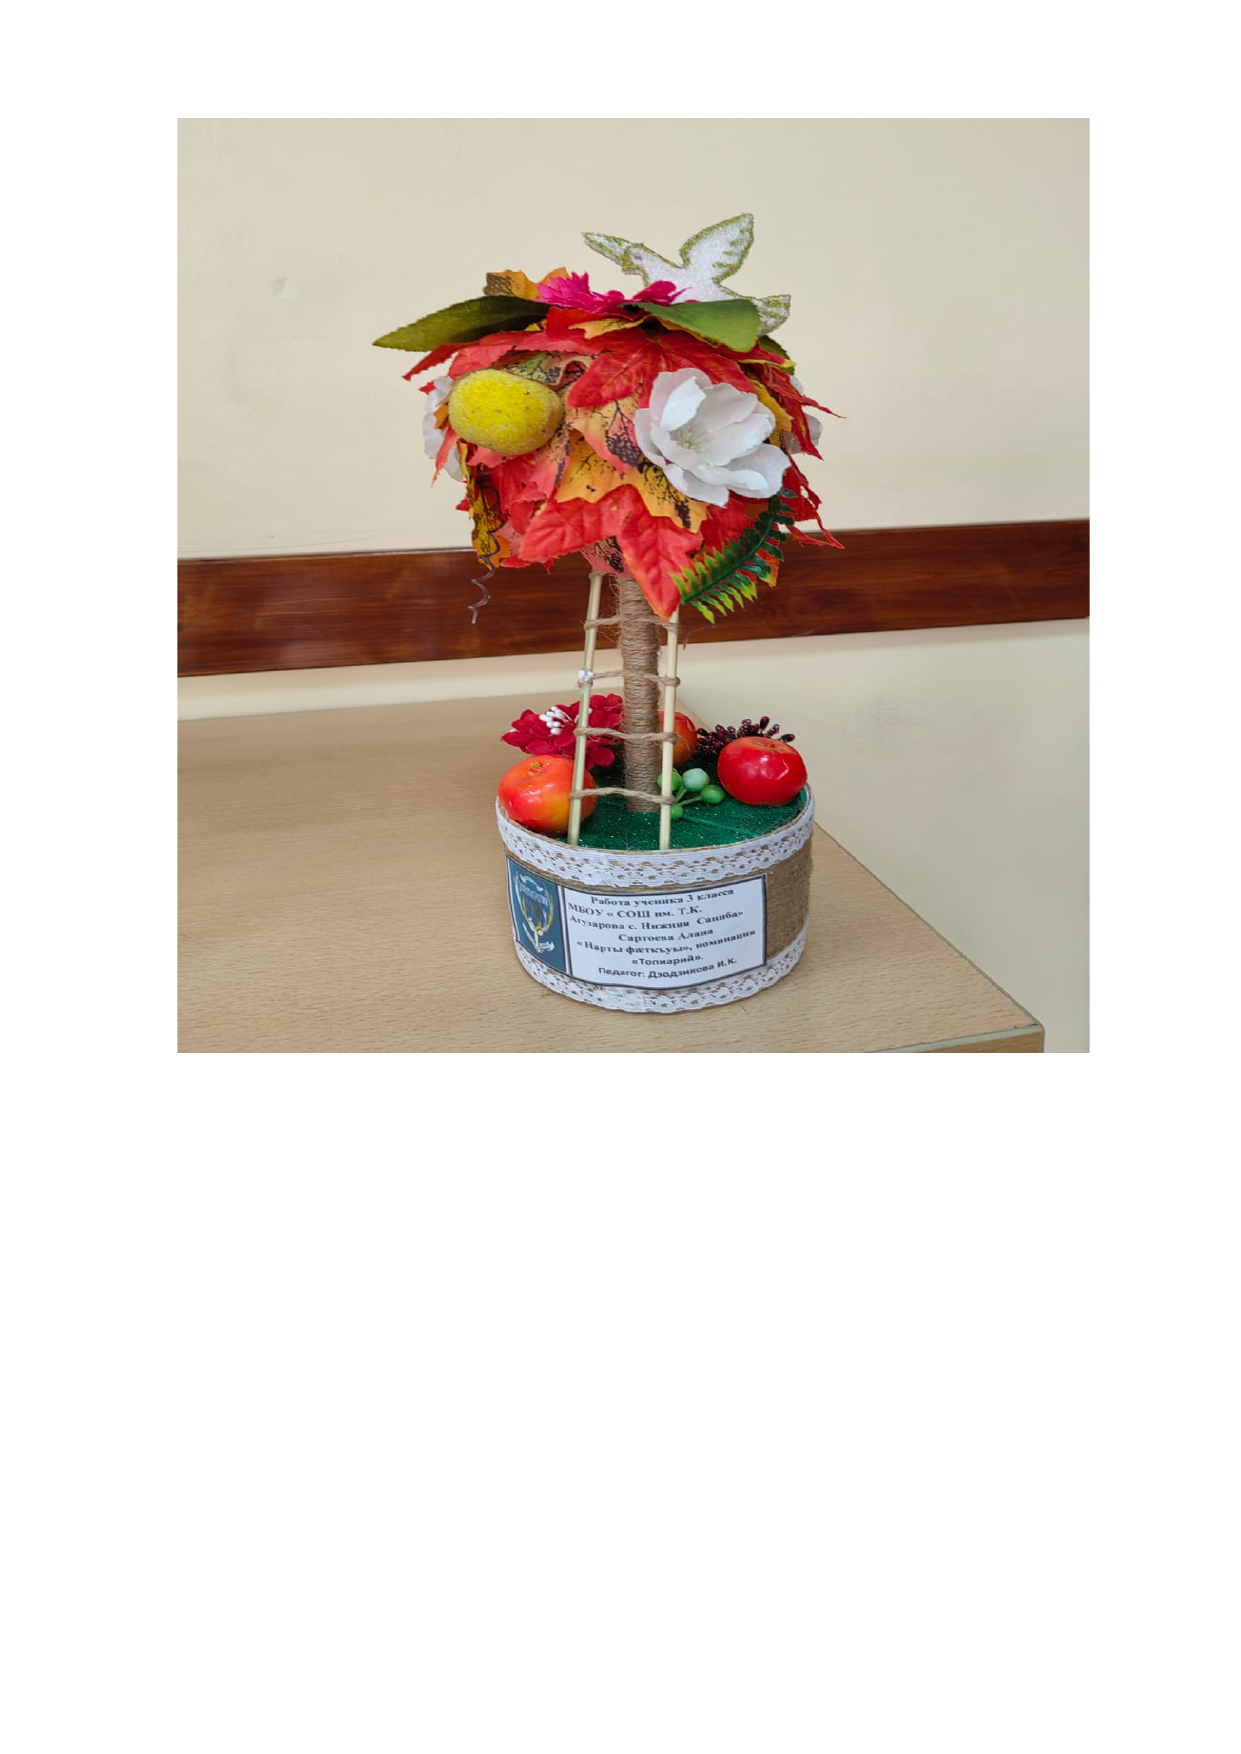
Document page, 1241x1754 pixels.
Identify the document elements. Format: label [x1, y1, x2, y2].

picture [177, 118, 1090, 1053]
